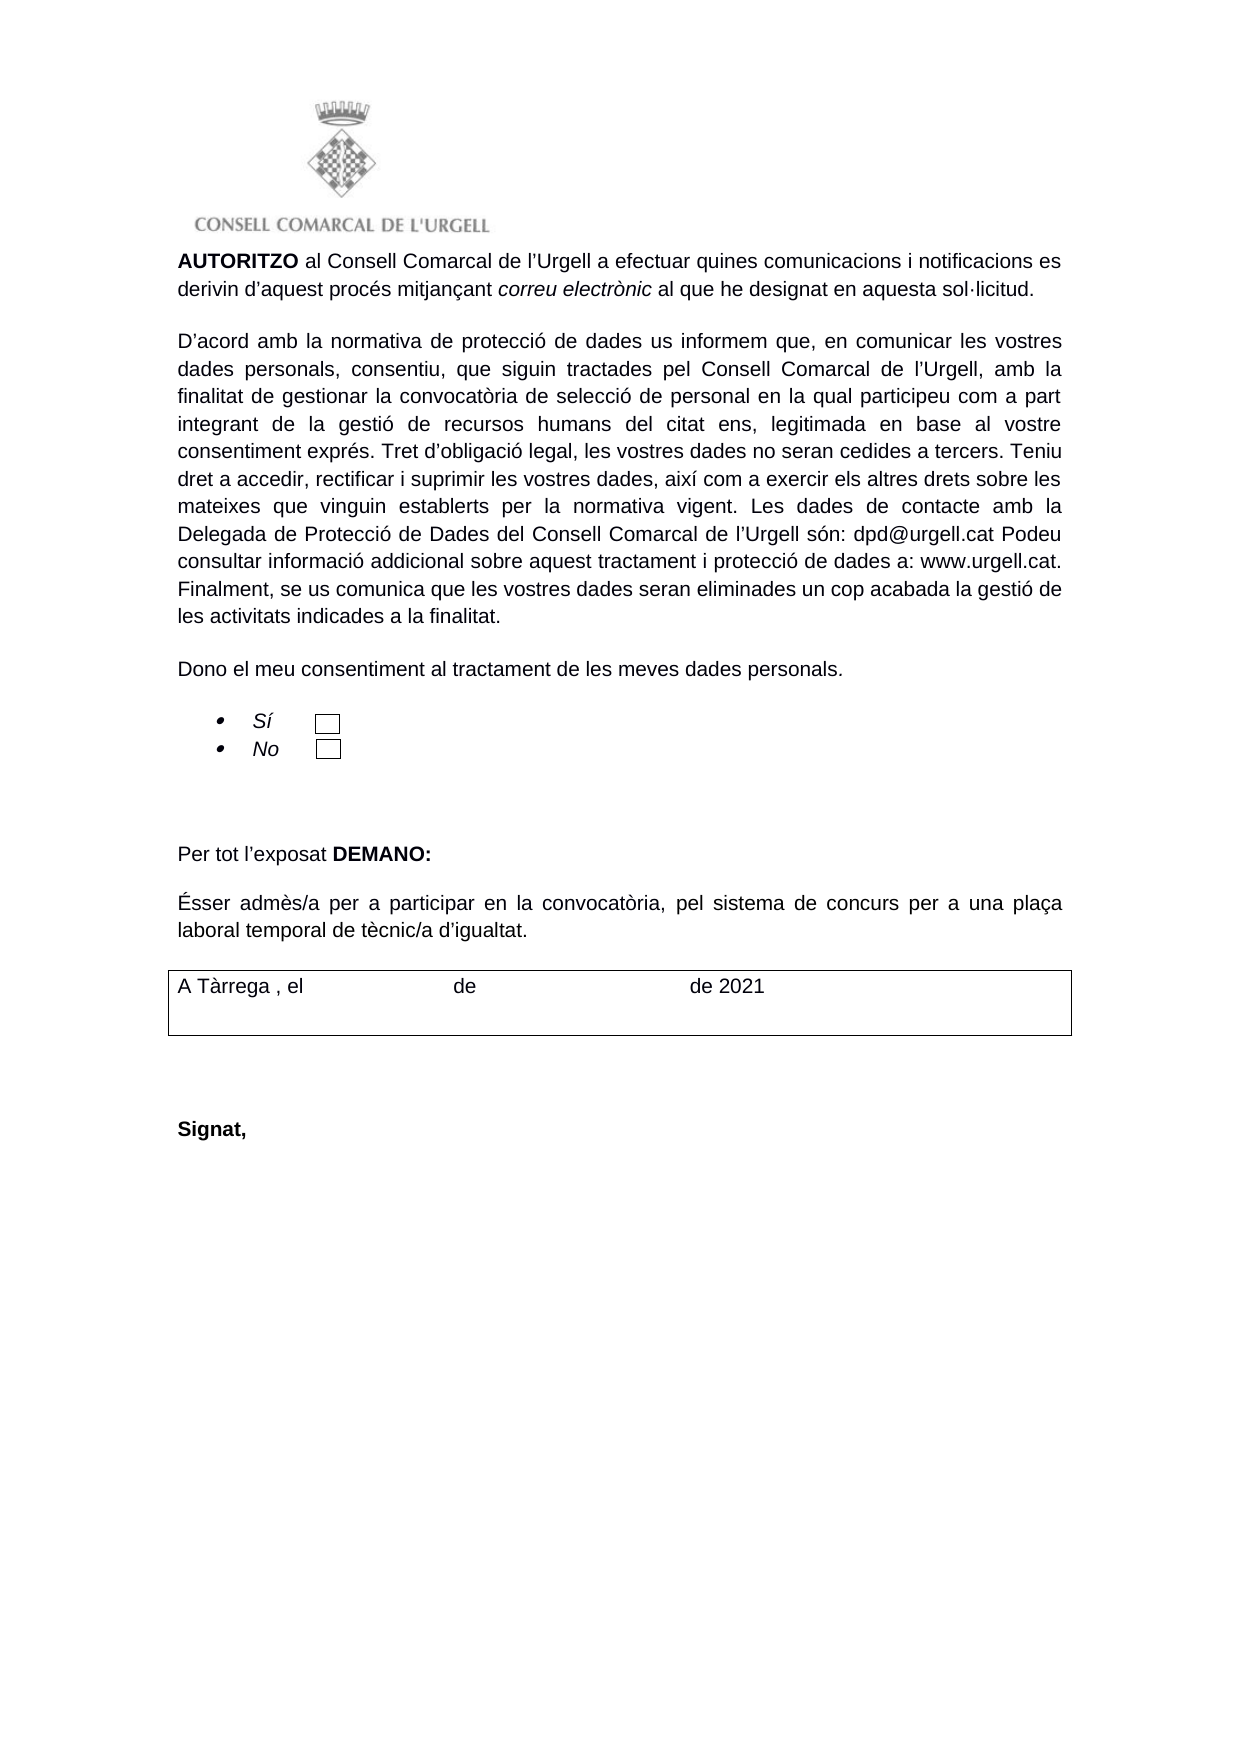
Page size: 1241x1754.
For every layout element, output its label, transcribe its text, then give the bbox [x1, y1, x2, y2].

text A Tàrrega , el de de 2021 [169, 971, 1071, 1035]
text Per tot l’exposat DEMANO: [177, 842, 1063, 866]
text Ésser admès/a per a participar en la convocatòria, pel sistema de concurs per a una plaça laboral temporal de tècnic/a d’igualtat. [177, 890, 1063, 942]
text AUTORITZO al Consell Comarcal de l’Urgell a efectuar quines comunicacions i notificacions es derivin d’aquest procés mitjançant correu electrònic al que he designat en aquesta sol·licitud. [177, 249, 1063, 301]
text Signat, [177, 1117, 1063, 1141]
text Dono el meu consentiment al tractament de les meves dades personals. [177, 657, 1063, 681]
text D’acord amb la normativa de protecció de dades us informem que, en comunicar les vostres dades personals, consentiu, que siguin tractades pel Consell Comarcal de l’Urgell, amb la finalitat de gestionar la convocatòria de selecció de personal en la qual participeu com a part integrant de la gestió de recursos humans del citat ens, legitimada en base al vostre consentiment exprés. Tret d’obligació legal, les vostres dades no seran cedides a tercers. Teniu dret a accedir, rectificar i suprimir les vostres dades, així com a exercir els altres drets sobre les mateixes que vinguin establerts per la normativa vigent. Les dades de contacte amb la Delegada de Protecció de Dades del Consell Comarcal de l’Urgell són: dpd@urgell.cat Podeu consultar informació addicional sobre aquest tractament i protecció de dades a: www.urgell.cat. Finalment, se us comunica que les vostres dades seran eliminades un cop acabada la gestió de les activitats indicades a la finalitat. [177, 329, 1063, 628]
list Sí [215, 709, 1063, 733]
list No [215, 737, 1063, 761]
picture [177, 73, 501, 250]
